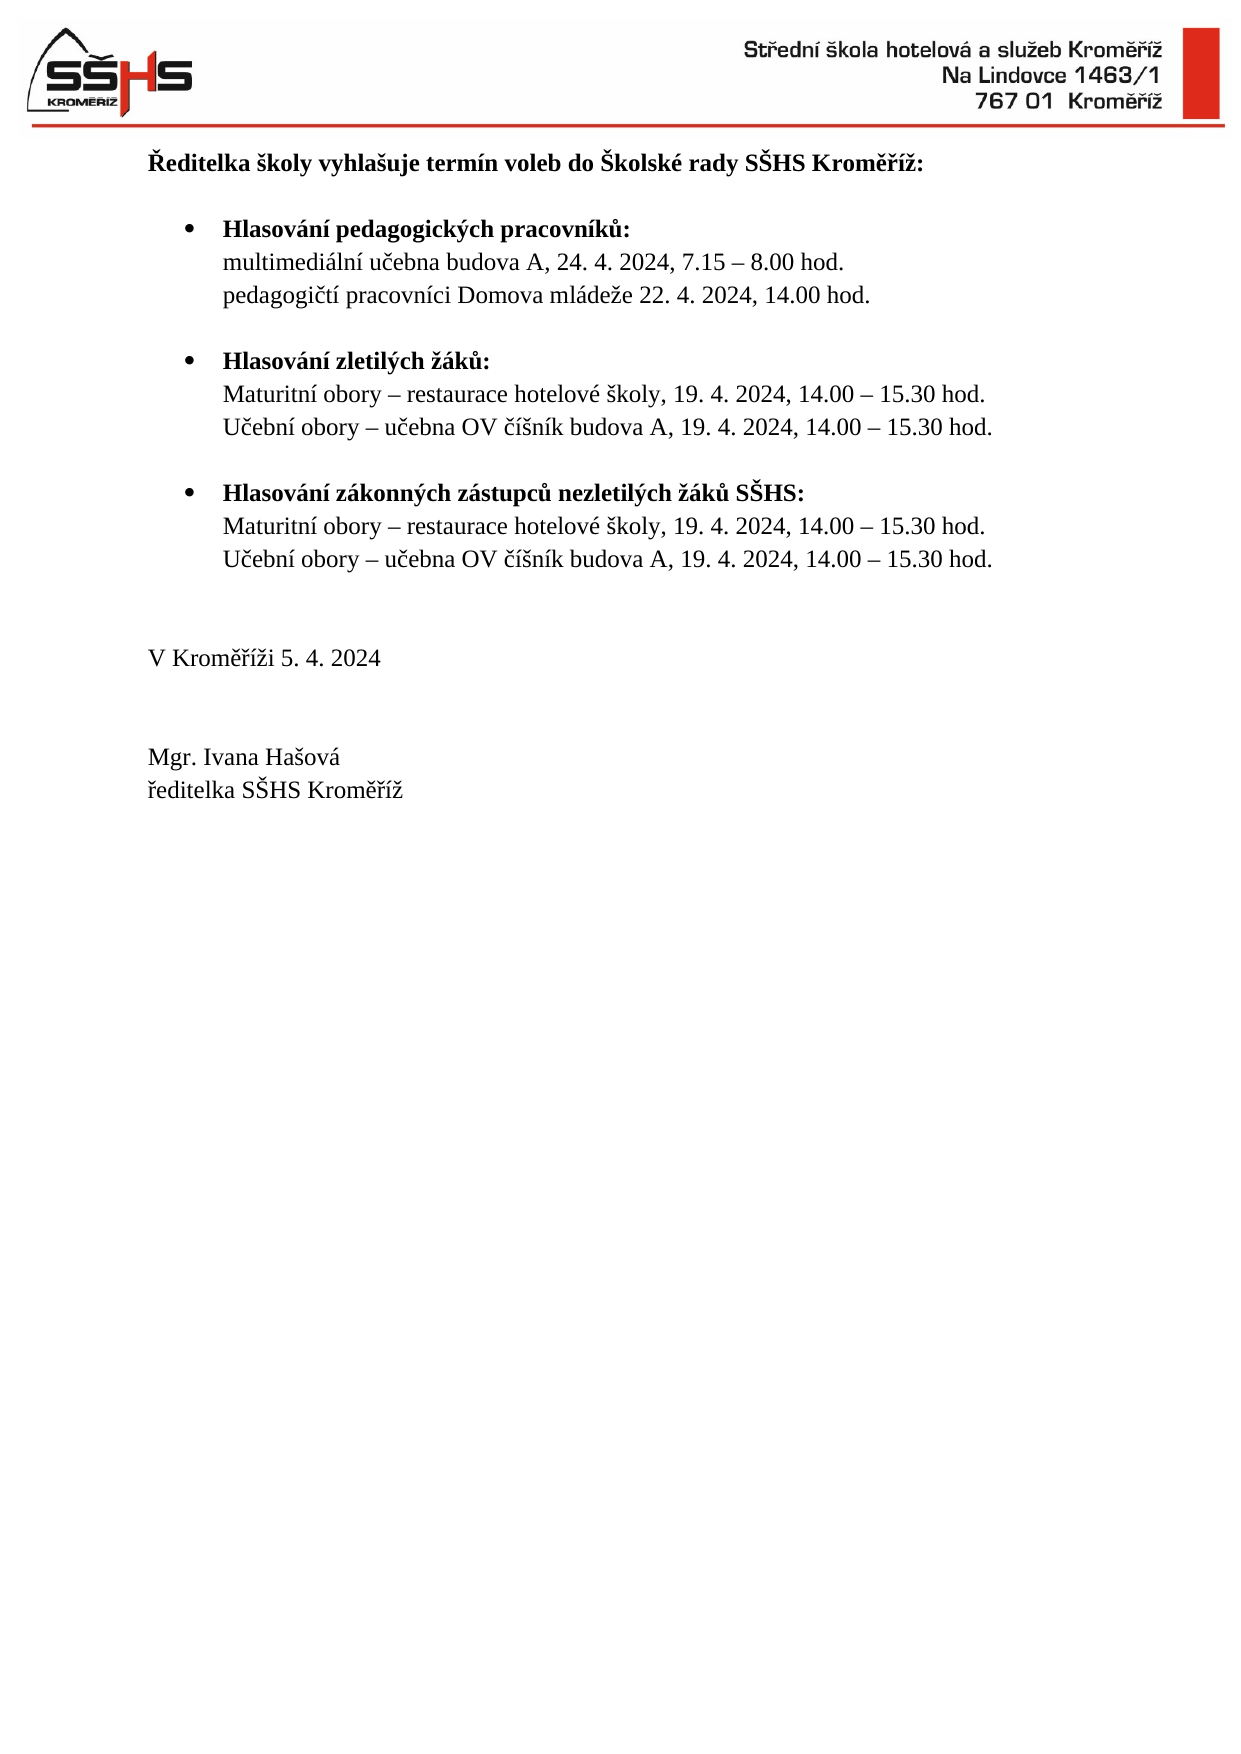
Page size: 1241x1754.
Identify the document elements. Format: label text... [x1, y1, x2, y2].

list Maturitní obory – restaurace hotelové školy, 19. 4. 2024, 14.00 – 15.30 hod. [223, 379, 1093, 407]
picture [17, 18, 1233, 138]
list multimediální učebna budova A, 24. 4. 2024, 7.15 – 8.00 hod. [223, 247, 1093, 275]
list Hlasování zletilých žáků: [185, 346, 1093, 374]
list Maturitní obory – restaurace hotelové školy, 19. 4. 2024, 14.00 – 15.30 hod. [223, 511, 1093, 539]
list Učební obory – učebna OV číšník budova A, 19. 4. 2024, 14.00 – 15.30 hod. [223, 544, 1093, 573]
text ředitelka SŠHS Kroměříž [148, 775, 1093, 804]
text V Kroměříži 5. 4. 2024 [148, 643, 1093, 672]
list pedagogičtí pracovníci Domova mládeže 22. 4. 2024, 14.00 hod. [223, 280, 1093, 308]
list Učební obory – učebna OV číšník budova A, 19. 4. 2024, 14.00 – 15.30 hod. [223, 412, 1093, 441]
text Ředitelka školy vyhlašuje termín voleb do Školské rady SŠHS Kroměříž: [148, 148, 1093, 176]
list Hlasování zákonných zástupců nezletilých žáků SŠHS: [185, 478, 1093, 507]
list Hlasování pedagogických pracovníků: [185, 214, 1093, 242]
text Mgr. Ivana Hašová [148, 742, 1093, 771]
